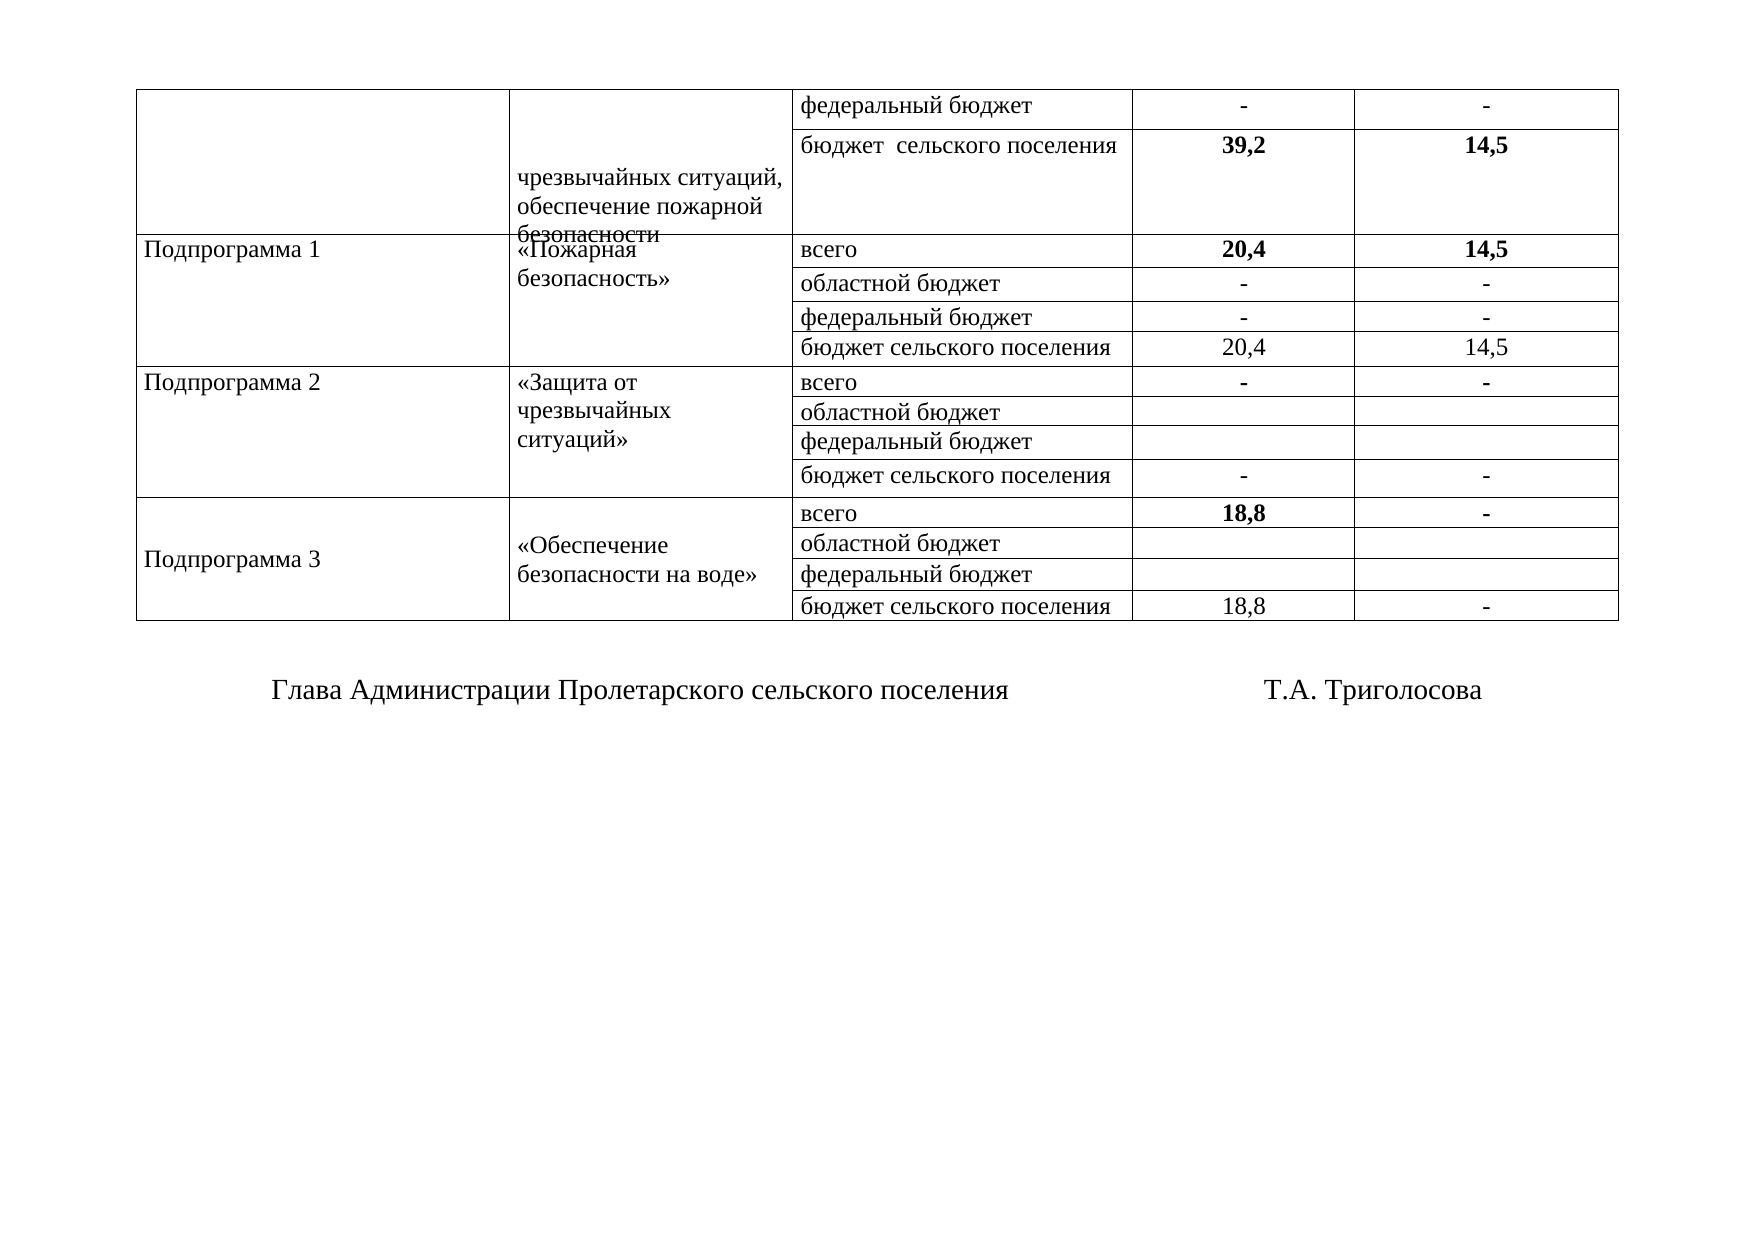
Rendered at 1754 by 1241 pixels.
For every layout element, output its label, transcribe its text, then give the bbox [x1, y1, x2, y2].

table_cell [1355, 559, 1618, 590]
table_cell областной бюджет [793, 268, 1132, 301]
table_cell - [1133, 367, 1354, 396]
table_cell «Обеспечение безопасности на воде» [510, 498, 792, 620]
table_cell всего [793, 498, 1132, 527]
table_cell «Пожарная безопасность» [510, 235, 792, 366]
table_cell 20,4 [1133, 235, 1354, 267]
table_cell бюджет сельского поселения [793, 591, 1132, 620]
table_cell федеральный бюджет [793, 426, 1132, 459]
table_cell 14,5 [1355, 235, 1618, 267]
table_cell Подпрограмма 3 [137, 498, 509, 620]
table_cell 18,8 [1133, 591, 1354, 620]
table_cell - [1355, 591, 1618, 620]
table_cell - [1133, 460, 1354, 497]
table_cell федеральный бюджет [793, 302, 1132, 331]
table_cell бюджет сельского поселения [793, 460, 1132, 497]
table_cell 14,5 [1355, 130, 1618, 233]
table_cell - [1355, 498, 1618, 527]
table_cell - [1355, 302, 1618, 331]
table_cell 20,4 [1133, 332, 1354, 366]
table_cell всего [793, 235, 1132, 267]
table_cell [1133, 559, 1354, 590]
table_cell бюджет сельского поселения [793, 130, 1132, 233]
table_cell «Защита от чрезвычайных ситуаций» [510, 367, 792, 497]
table_cell [1133, 397, 1354, 425]
table_cell [1133, 426, 1354, 459]
table_cell 14,5 [1355, 332, 1618, 366]
table_cell - [1133, 90, 1354, 129]
table_cell - [1355, 268, 1618, 301]
table_cell Подпрограмма 1 [137, 235, 509, 366]
table_cell бюджет сельского поселения [793, 332, 1132, 366]
table_cell областной бюджет [793, 528, 1132, 558]
table_cell [1355, 426, 1618, 459]
table_cell - [1355, 90, 1618, 129]
table_cell федеральный бюджет [793, 559, 1132, 590]
table_cell федеральный бюджет [793, 90, 1132, 129]
table_cell - [1133, 302, 1354, 331]
table_cell Подпрограмма 2 [137, 367, 509, 497]
table_cell [1355, 397, 1618, 425]
table_cell всего [793, 367, 1132, 396]
table_cell - [1133, 268, 1354, 301]
table_cell [1355, 528, 1618, 558]
table_cell - [1355, 367, 1618, 396]
table_cell - [1355, 460, 1618, 497]
table_cell 18,8 [1133, 498, 1354, 527]
table_cell [1133, 528, 1354, 558]
text Глава Администрации Пролетарского сельского поселения Т.А. Триголосова [118, 672, 1636, 705]
table_cell областной бюджет [793, 397, 1132, 425]
table_cell 39,2 [1133, 130, 1354, 233]
